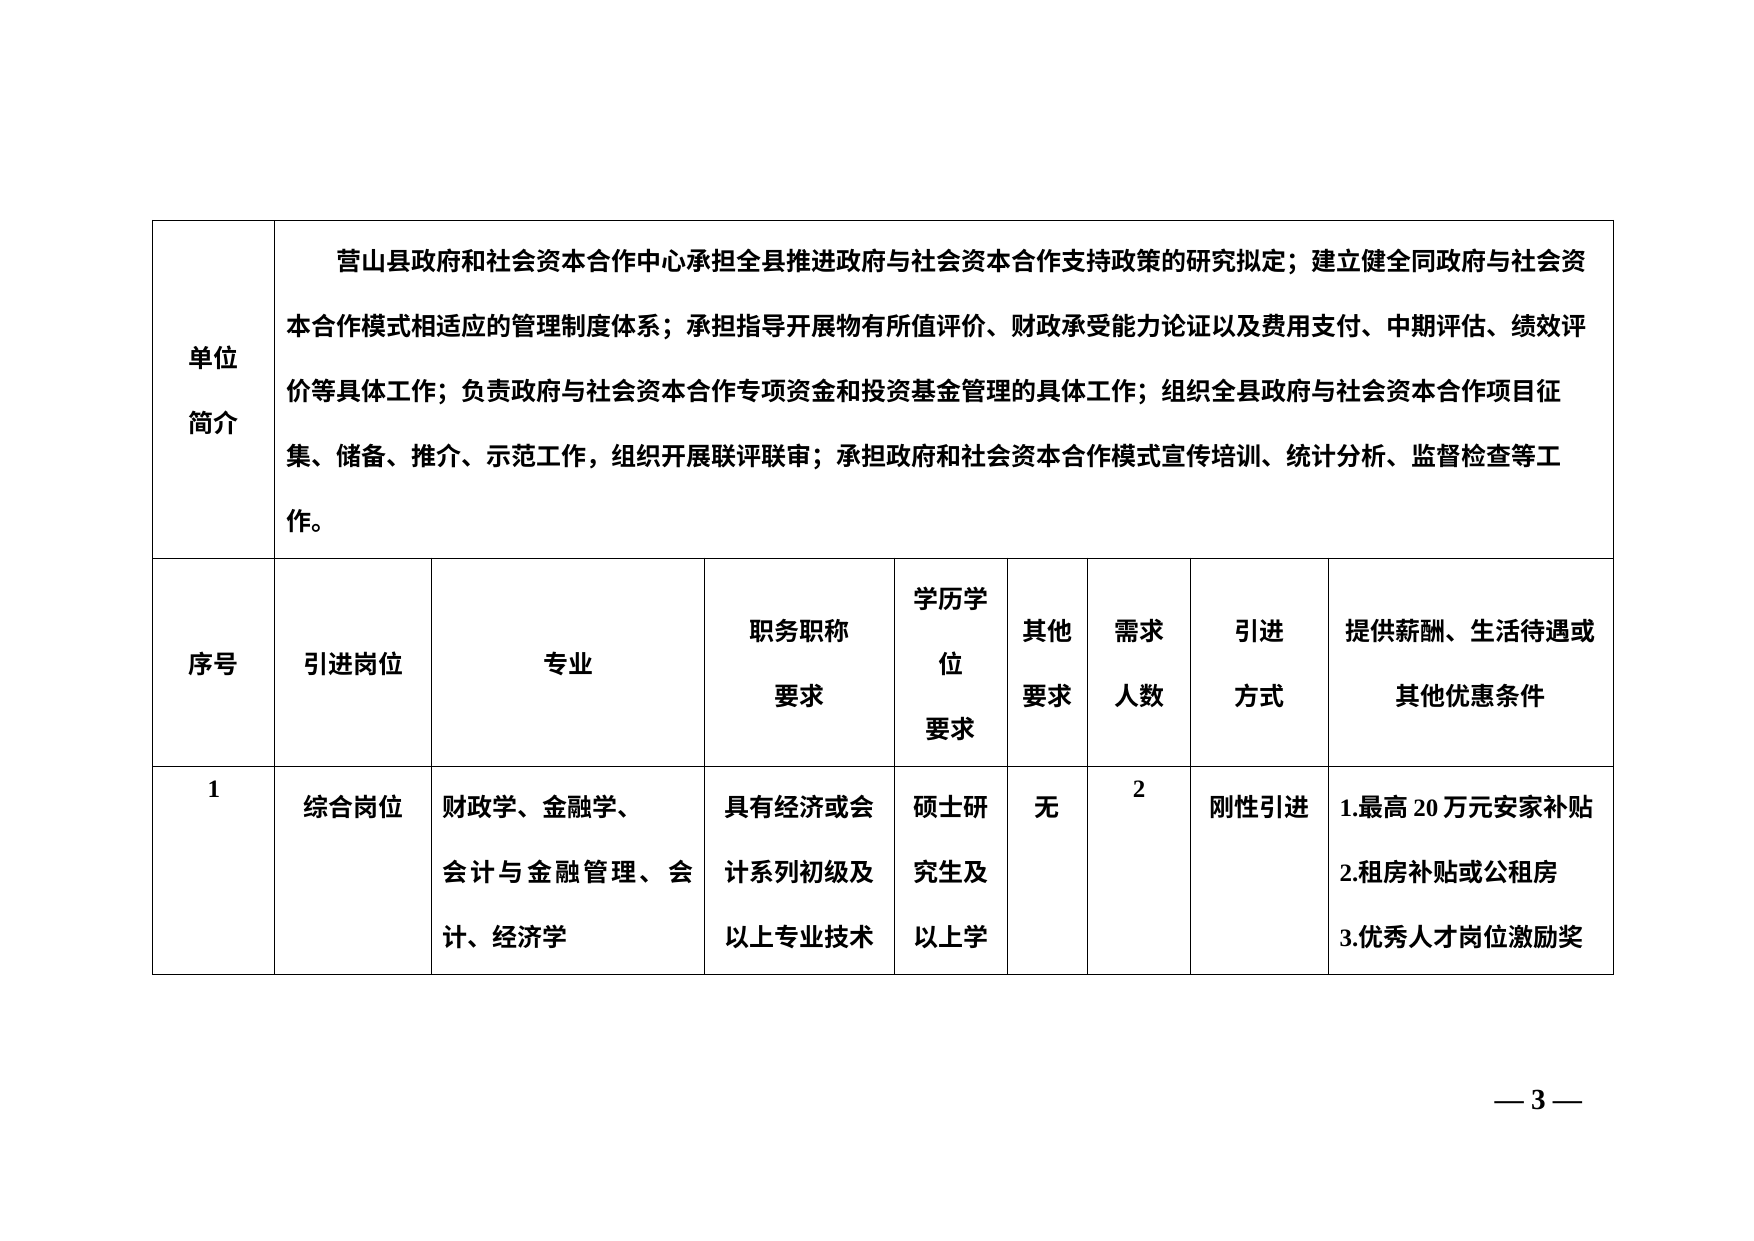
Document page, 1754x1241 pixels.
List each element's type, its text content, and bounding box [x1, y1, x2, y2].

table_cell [432, 767, 704, 973]
table_cell 综合岗位 [275, 767, 431, 973]
table_cell 引进岗位 [275, 559, 431, 766]
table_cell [705, 767, 894, 973]
table_cell 提供薪酬、生活待遇或其他优惠条件 [1329, 559, 1613, 766]
table_cell 序号 [153, 559, 274, 766]
table_cell 专业 [432, 559, 704, 766]
table_cell 职务职称 要求 [705, 559, 894, 766]
table_cell 无 [1008, 767, 1087, 973]
table_cell 刚性引进 [1191, 767, 1328, 973]
table_cell 营山县政府和社会资本合作中心承担全县推进政府与社会资本合作支持政策的研究拟定；建立健全同政府与社会资本合作模式相适应的管理制度体系；承担指导开展物有所值评价、财政承受能力论证以及费用支付、中期评估、绩效评价等具体工作；负责政府与社会资本合作专项资金和投资基金管理的具体工作；组织全县政府与社会资本合作项目征集、储备、推介、示范工作，组织开展联评联审；承担政府和社会资本合作模式宣传培训、统计分析、监督检查等工作。 [275, 221, 1613, 558]
table_cell 2 [1088, 767, 1190, 973]
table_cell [1329, 767, 1613, 973]
table_cell 单位 简介 [153, 221, 274, 558]
table_cell 需求 人数 [1088, 559, 1190, 766]
table_cell 1 [153, 767, 274, 973]
table_cell 学历学位 要求 [895, 559, 1007, 766]
table_cell 硕士研究生及以上学历且取得相应学位 [895, 767, 1007, 973]
table_cell 引进 方式 [1191, 559, 1328, 766]
table_cell 其他要求 [1008, 559, 1087, 766]
